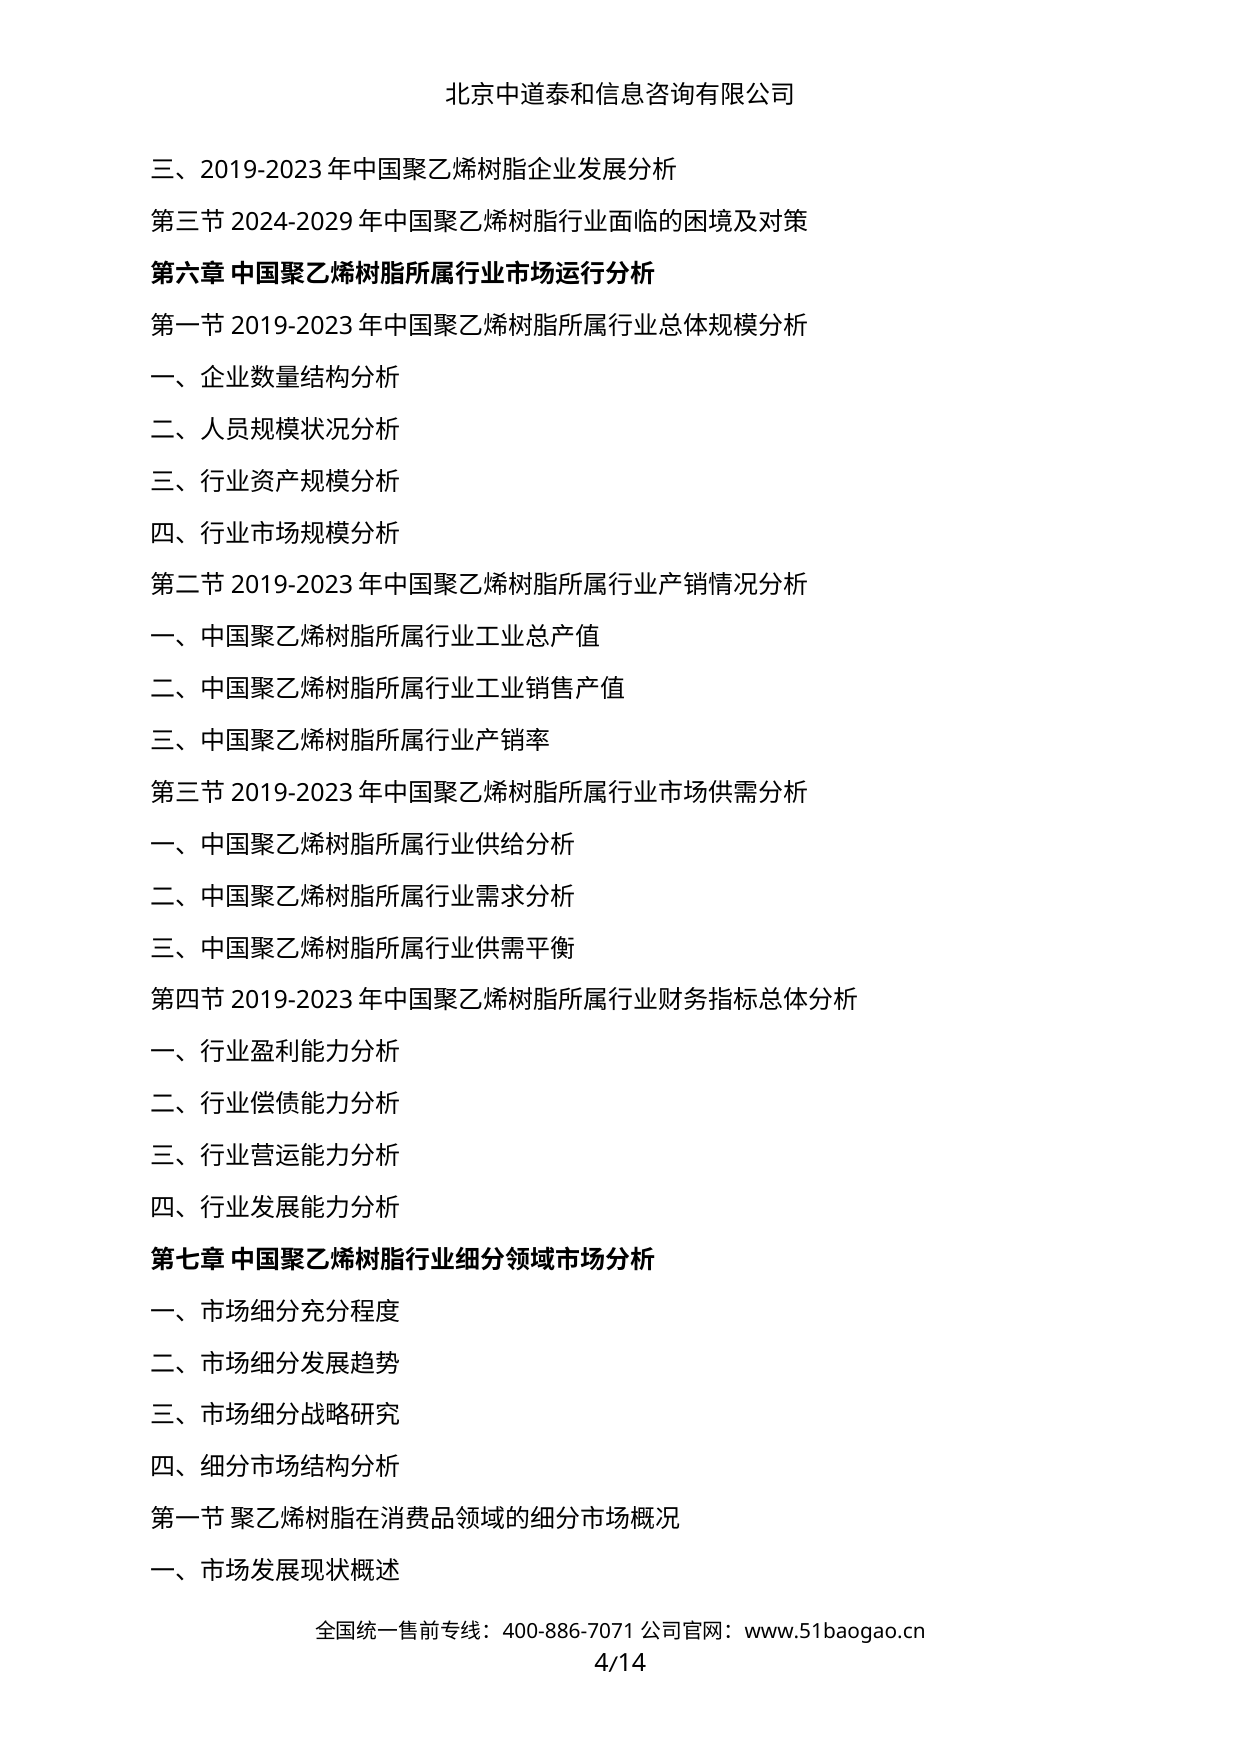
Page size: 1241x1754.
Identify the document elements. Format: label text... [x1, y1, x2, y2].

text 二、市场细分发展趋势 [150, 1343, 1090, 1379]
text 二、中国聚乙烯树脂所属行业工业销售产值 [150, 669, 1090, 705]
text 三、中国聚乙烯树脂所属行业产销率 [150, 721, 1090, 757]
text 一、中国聚乙烯树脂所属行业供给分析 [150, 824, 1090, 861]
text 四、行业发展能力分析 [150, 1187, 1090, 1224]
text 第四节 2019-2023年中国聚乙烯树脂所属行业财务指标总体分析 [150, 980, 1090, 1016]
text 第二节 2019-2023年中国聚乙烯树脂所属行业产销情况分析 [150, 565, 1090, 601]
text 第一节 2019-2023年中国聚乙烯树脂所属行业总体规模分析 [150, 306, 1090, 342]
text 一、企业数量结构分析 [150, 357, 1090, 394]
text 三、中国聚乙烯树脂所属行业供需平衡 [150, 928, 1090, 964]
text 四、细分市场结构分析 [150, 1447, 1090, 1483]
text 第一节 聚乙烯树脂在消费品领域的细分市场概况 [150, 1499, 1090, 1535]
text 二、中国聚乙烯树脂所属行业需求分析 [150, 876, 1090, 912]
text 三、2019-2023年中国聚乙烯树脂企业发展分析 [150, 150, 1090, 186]
text 三、行业营运能力分析 [150, 1136, 1090, 1172]
text 四、行业市场规模分析 [150, 513, 1090, 549]
text 第七章 中国聚乙烯树脂行业细分领域市场分析 [150, 1239, 1090, 1276]
text 第三节 2024-2029年中国聚乙烯树脂行业面临的困境及对策 [150, 202, 1090, 238]
text 一、市场发展现状概述 [150, 1551, 1090, 1587]
text 三、行业资产规模分析 [150, 461, 1090, 497]
text 一、行业盈利能力分析 [150, 1032, 1090, 1068]
text 第三节 2019-2023年中国聚乙烯树脂所属行业市场供需分析 [150, 772, 1090, 809]
text 一、市场细分充分程度 [150, 1291, 1090, 1327]
text 三、市场细分战略研究 [150, 1395, 1090, 1431]
text 一、中国聚乙烯树脂所属行业工业总产值 [150, 617, 1090, 653]
text 第六章 中国聚乙烯树脂所属行业市场运行分析 [150, 254, 1090, 290]
text 二、行业偿债能力分析 [150, 1084, 1090, 1120]
text 二、人员规模状况分析 [150, 409, 1090, 446]
